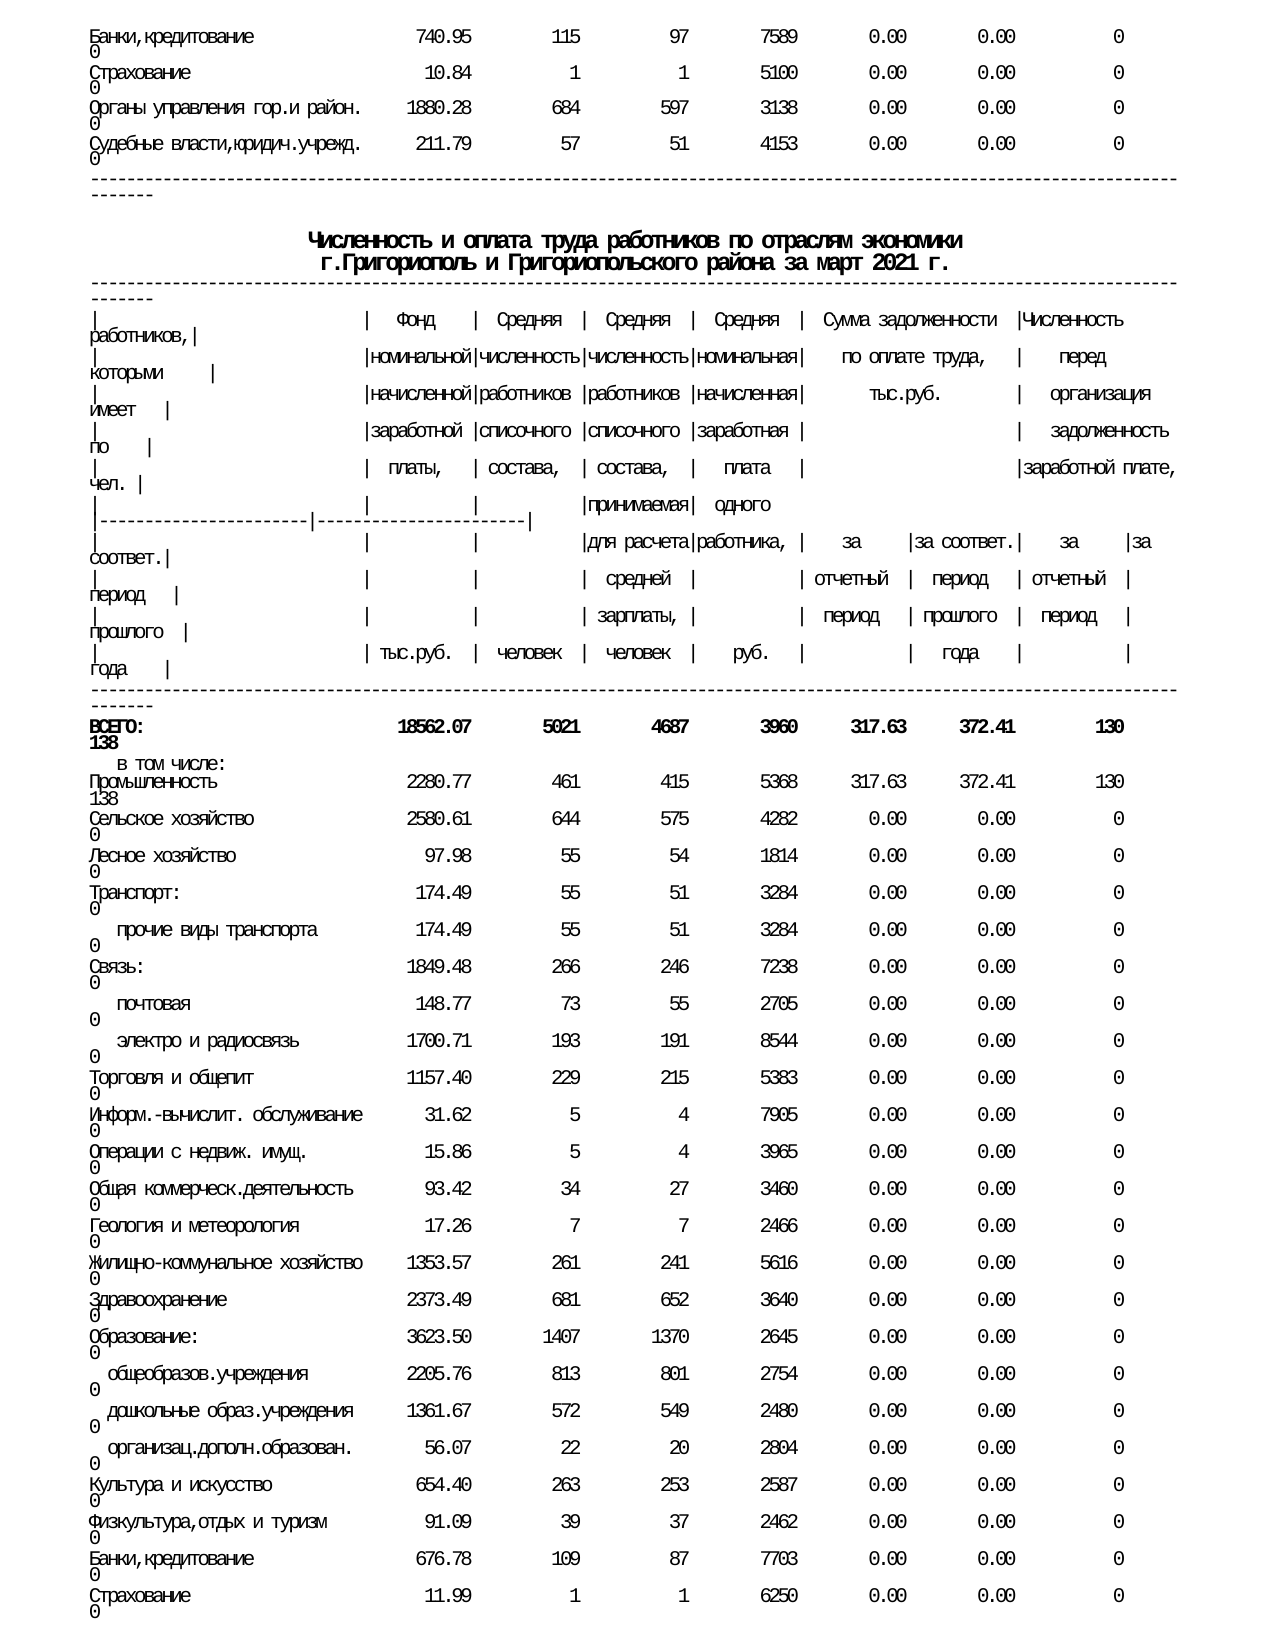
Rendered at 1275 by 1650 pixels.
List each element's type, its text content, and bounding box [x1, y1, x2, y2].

text Судебные власти,юридич.учрежд. 211.79 57 51 4153 0.00 0.00 0 0 [89, 136, 1186, 172]
text Сельское хозяйство 2580.61 644 575 4282 0.00 0.00 0 0 [89, 811, 1186, 848]
text ------------------------------------------------------------------------------------------------------------------------------- [89, 172, 1186, 207]
text ------------------------------------------------------------------------------------------------------------------------------- [89, 275, 1186, 312]
text Лесное хозяйство 97.98 55 54 1814 0.00 0.00 0 0 [89, 848, 1186, 885]
text | | платы, | состава, | состава, | плата | |заработной плате, чел. | [89, 460, 1186, 497]
text ВСЕГО: 18562.07 5021 4687 3960 317.63 372.41 130 138 [89, 719, 1186, 756]
text почтовая 148.77 73 55 2705 0.00 0.00 0 0 [89, 996, 1186, 1033]
text Физкультура,отдых и туризм 91.09 39 37 2462 0.00 0.00 0 0 [89, 1514, 1186, 1551]
text Общая коммерческ.деятельность 93.42 34 27 3460 0.00 0.00 0 0 [89, 1181, 1186, 1218]
text г.Григориополь и Григориопольского района за март 2021 г. [89, 253, 1186, 275]
text Здравоохранение 2373.49 681 652 3640 0.00 0.00 0 0 [89, 1292, 1186, 1329]
text Жилищно-коммунальное хозяйство 1353.57 261 241 5616 0.00 0.00 0 0 [89, 1255, 1186, 1292]
text | | тыс.руб. | человек | человек | руб. | | года | | года | [89, 645, 1186, 682]
text | |заработной |списочного |списочного |заработная | | задолженность по | [89, 423, 1186, 460]
text | | | | зарплаты, | | период | прошлого | период | прошлого | [89, 608, 1186, 645]
text общеобразов.учреждения 2205.76 813 801 2754 0.00 0.00 0 0 [89, 1366, 1186, 1403]
text ------------------------------------------------------------------------------------------------------------------------------- [89, 682, 1186, 719]
text | | | | средней | | отчетный | период | отчетный | период | [89, 571, 1186, 608]
text Численность и оплата труда работников по отраслям экономики [611, 231, 1186, 253]
text организац.дополн.образован. 56.07 22 20 2804 0.00 0.00 0 0 [89, 1440, 1186, 1477]
text Геология и метеорология 17.26 7 7 2466 0.00 0.00 0 0 [89, 1218, 1186, 1255]
text Численность и оплата труда работников по отраслям экономики [89, 231, 633, 253]
text Органы управления гор.и район. 1880.28 684 597 3138 0.00 0.00 0 0 [89, 101, 1186, 136]
text | |номинальной|численность|численность|номинальная| по оплате труда, | перед которыми | [89, 349, 1186, 386]
text Банки,кредитование 740.95 115 97 7589 0.00 0.00 0 0 [89, 29, 1186, 65]
text Страхование 10.84 1 1 5100 0.00 0.00 0 0 [89, 65, 1186, 101]
text Торговля и общепит 1157.40 229 215 5383 0.00 0.00 0 0 [89, 1070, 1186, 1107]
text | |начисленной|работников |работников |начисленная| тыс.руб. | организация имеет | [89, 386, 1186, 423]
text Образование: 3623.50 1407 1370 2645 0.00 0.00 0 0 [89, 1329, 1186, 1366]
text Культура и искусство 654.40 263 253 2587 0.00 0.00 0 0 [89, 1477, 1186, 1514]
text Промышленность 2280.77 461 415 5368 317.63 372.41 130 138 [89, 774, 1186, 811]
text прочие виды транспорта 174.49 55 51 3284 0.00 0.00 0 0 [89, 922, 1186, 959]
text Банки,кредитование 676.78 109 87 7703 0.00 0.00 0 0 [89, 1551, 1186, 1588]
text | | | |для расчета|работника, | за |за соответ.| за |за соответ.| [89, 534, 1186, 571]
text электро и радиосвязь 1700.71 193 191 8544 0.00 0.00 0 0 [89, 1033, 1186, 1070]
text в том числе: [89, 756, 1186, 774]
text | | | |принимаемая| одного |-----------------------|-----------------------| [89, 497, 1186, 534]
text Операции с недвиж. имущ. 15.86 5 4 3965 0.00 0.00 0 0 [89, 1144, 1186, 1181]
text Связь: 1849.48 266 246 7238 0.00 0.00 0 0 [89, 959, 1186, 996]
text Транспорт: 174.49 55 51 3284 0.00 0.00 0 0 [89, 885, 1186, 922]
text Информ.-вычислит. обслуживание 31.62 5 4 7905 0.00 0.00 0 0 [89, 1107, 1186, 1144]
text | | Фонд | Средняя | Средняя | Средняя | Сумма задолженности |Численность работников,| [89, 312, 1186, 349]
text дошкольные образ.учреждения 1361.67 572 549 2480 0.00 0.00 0 0 [89, 1403, 1186, 1440]
text Страхование 11.99 1 1 6250 0.00 0.00 0 0 [89, 1588, 1186, 1625]
